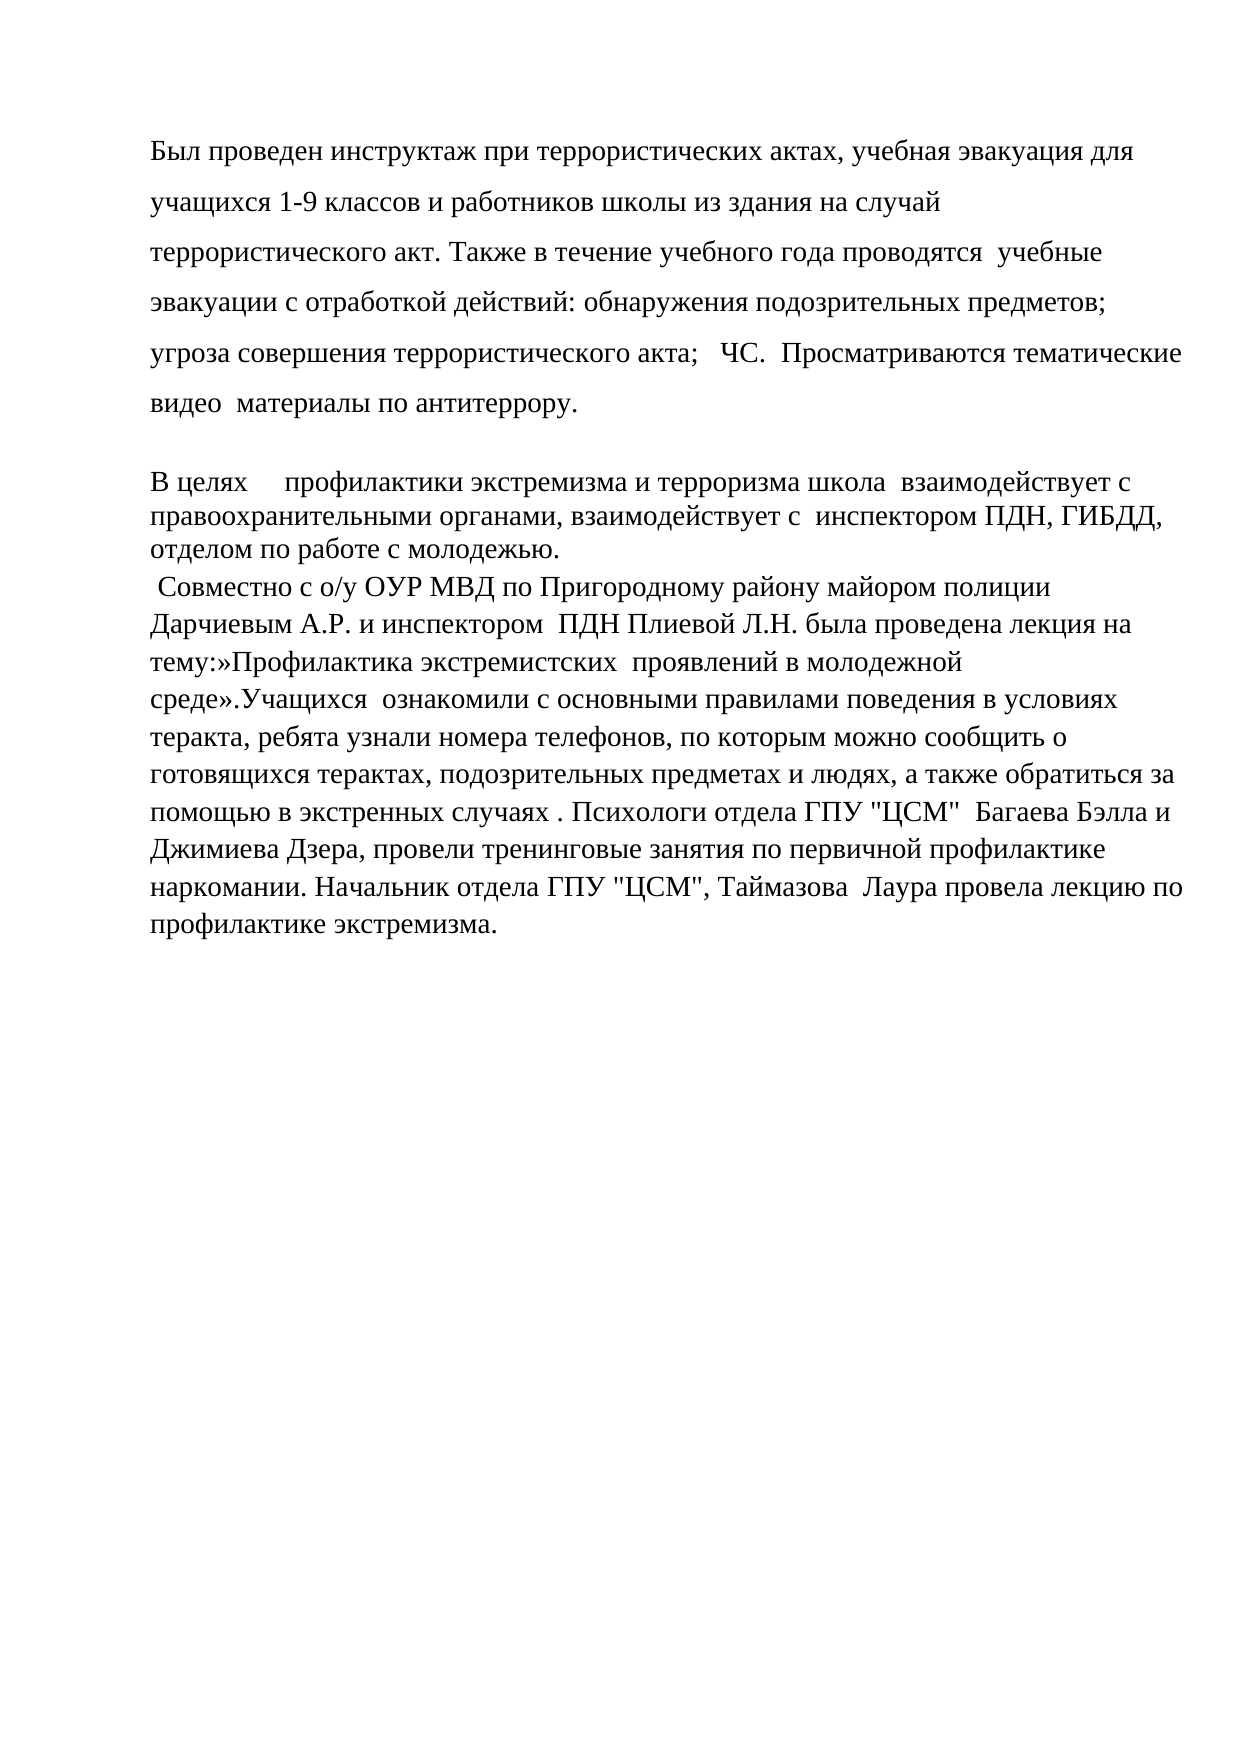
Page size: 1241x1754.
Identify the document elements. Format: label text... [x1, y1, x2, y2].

text Совместно с о/у ОУР МВД по Пригородному району майором полиции Дарчиевым А.Р. и инспектором ПДН Плиевой Л.Н. была проведена лекция на тему:»Профилактика экстремистских проявлений в молодежной среде».Учащихся ознакомили с основными правилами поведения в условиях теракта, ребята узнали номера телефонов, по которым можно сообщить о готовящихся терактах, подозрительных предметах и людях, а также обратиться за помощью в экстренных случаях . Психологи отдела ГПУ "ЦСМ" Багаева Бэлла и Джимиева Дзера, провели тренинговые занятия по первичной профилактике наркомании. Начальник отдела ГПУ "ЦСМ", Таймазова Лаура провела лекцию по профилактике экстремизма. [150, 565, 1183, 940]
text В целях профилактики экстремизма и терроризма школа взаимодействует с правоохранительными органами, взаимодействует с инспектором ПДН, ГИБДД, отделом по работе с молодежью. [150, 464, 1183, 565]
text Был проведен инструктаж при террористических актах, учебная эвакуация для учащихся 1-9 классов и работников школы из здания на случай террористического акт. Также в течение учебного года проводятся учебные эвакуации с отработкой действий: обнаружения подозрительных предметов; угроза совершения террористического акта; ЧС. Просматриваются тематические видео материалы по антитеррору. [150, 133, 1183, 419]
